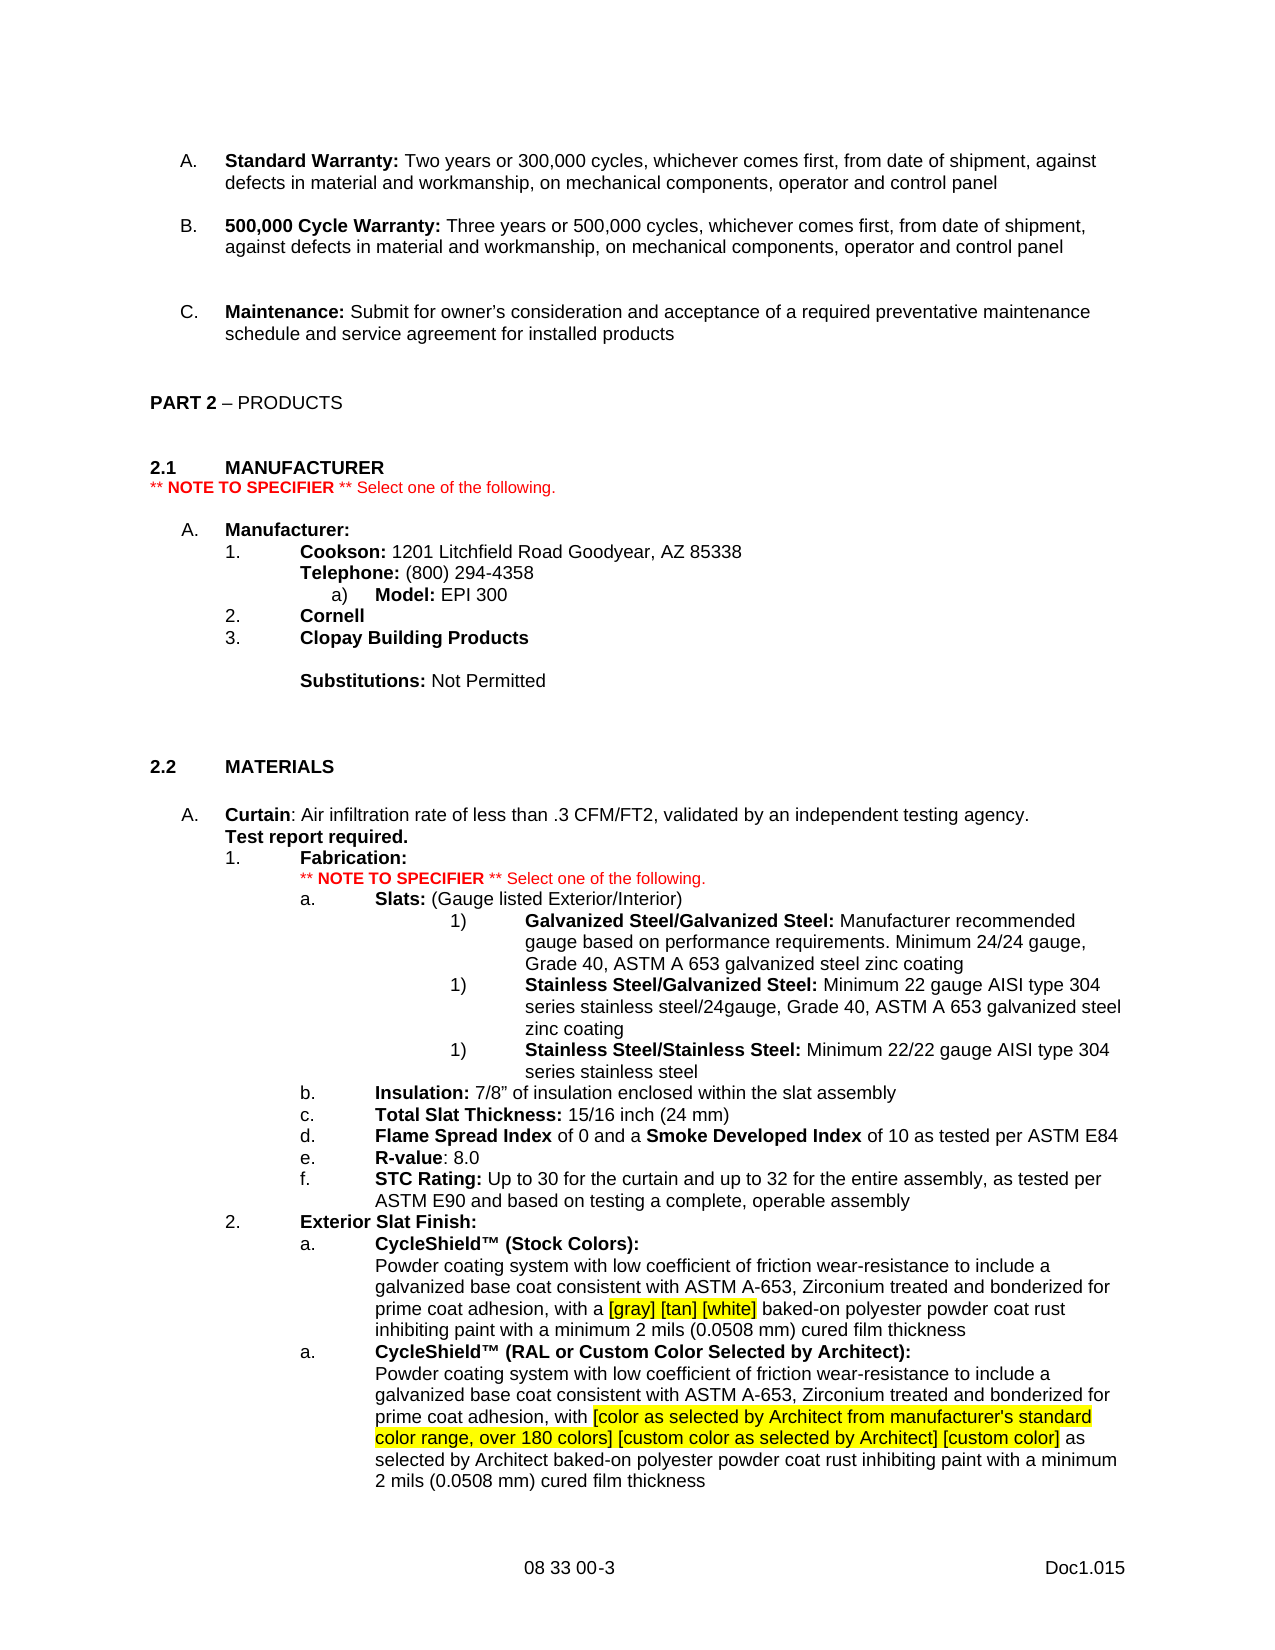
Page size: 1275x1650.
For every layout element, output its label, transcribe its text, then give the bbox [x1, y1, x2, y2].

text 2. Cornell [225, 605, 1125, 627]
list Fabrication: [225, 847, 1125, 869]
text B. 500,000 Cycle Warranty: Three years or 500,000 cycles, whichever comes first, from date of shipment, against defects in material and workmanship, on mechanical components, operator and control panel [180, 215, 1125, 258]
text 1) Galvanized Steel/Galvanized Steel: Manufacturer recommended gauge based on performance requirements. Minimum 24/24 gauge, Grade 40, ASTM A 653 galvanized steel zinc coating [450, 909, 1125, 974]
text a. CycleShield™ (RAL or Custom Color Selected by Architect): [300, 1341, 1125, 1362]
text 1) Stainless Steel/Galvanized Steel: Minimum 22 gauge AISI type 304 series stainless steel/24gauge, Grade 40, ASTM A 653 galvanized steel zinc coating [450, 974, 1125, 1039]
text a. CycleShield™ (Stock Colors): [300, 1233, 1125, 1254]
text a) Model: EPI 300 [225, 584, 1125, 605]
text 2.1 MANUFACTURER [150, 457, 1125, 478]
list Curtain: Air infiltration rate of less than .3 CFM/FT2, validated by an independent testing agency. [181, 804, 1125, 826]
text f. STC Rating: Up to 30 for the curtain and up to 32 for the entire assembly, as tested per ASTM E90 and based on testing a complete, operable assembly [300, 1168, 1125, 1211]
text Substitutions: Not Permitted [225, 670, 1125, 691]
text 1) Stainless Steel/Stainless Steel: Minimum 22/22 gauge AISI type 304 series stainless steel [450, 1039, 1125, 1082]
text a. Slats: (Gauge listed Exterior/Interior) [225, 888, 1125, 909]
text A. Manufacturer: [150, 519, 1125, 541]
text e. R-value: 8.0 [300, 1147, 1125, 1168]
text A. Standard Warranty: Two years or 300,000 cycles, whichever comes first, from date of shipment, against defects in material and workmanship, on mechanical components, operator and control panel [180, 150, 1125, 193]
text 3. Clopay Building Products [225, 627, 1125, 648]
list Test report required. [225, 826, 1125, 847]
text b. Insulation: 7/8” of insulation enclosed within the slat assembly [300, 1082, 1125, 1103]
text 2. Exterior Slat Finish: [150, 1211, 1125, 1233]
text 2.2 MATERIALS [150, 756, 1125, 778]
text PART 2 – PRODUCTS [150, 392, 1125, 413]
text Telephone: (800) 294-4358 [225, 562, 1125, 584]
text d. Flame Spread Index of 0 and a Smoke Developed Index of 10 as tested per ASTM E84 [300, 1125, 1125, 1147]
list ** NOTE TO SPECIFIER ** Select one of the following. [300, 869, 1125, 888]
text C. Maintenance: Submit for owner’s consideration and acceptance of a required preventative maintenance schedule and service agreement for installed products [180, 301, 1125, 344]
text c. Total Slat Thickness: 15/16 inch (24 mm) [300, 1103, 1125, 1125]
text ** NOTE TO SPECIFIER ** Select one of the following. [150, 478, 1125, 497]
text 1. Cookson: 1201 Litchfield Road Goodyear, AZ 85338 [150, 541, 1125, 562]
